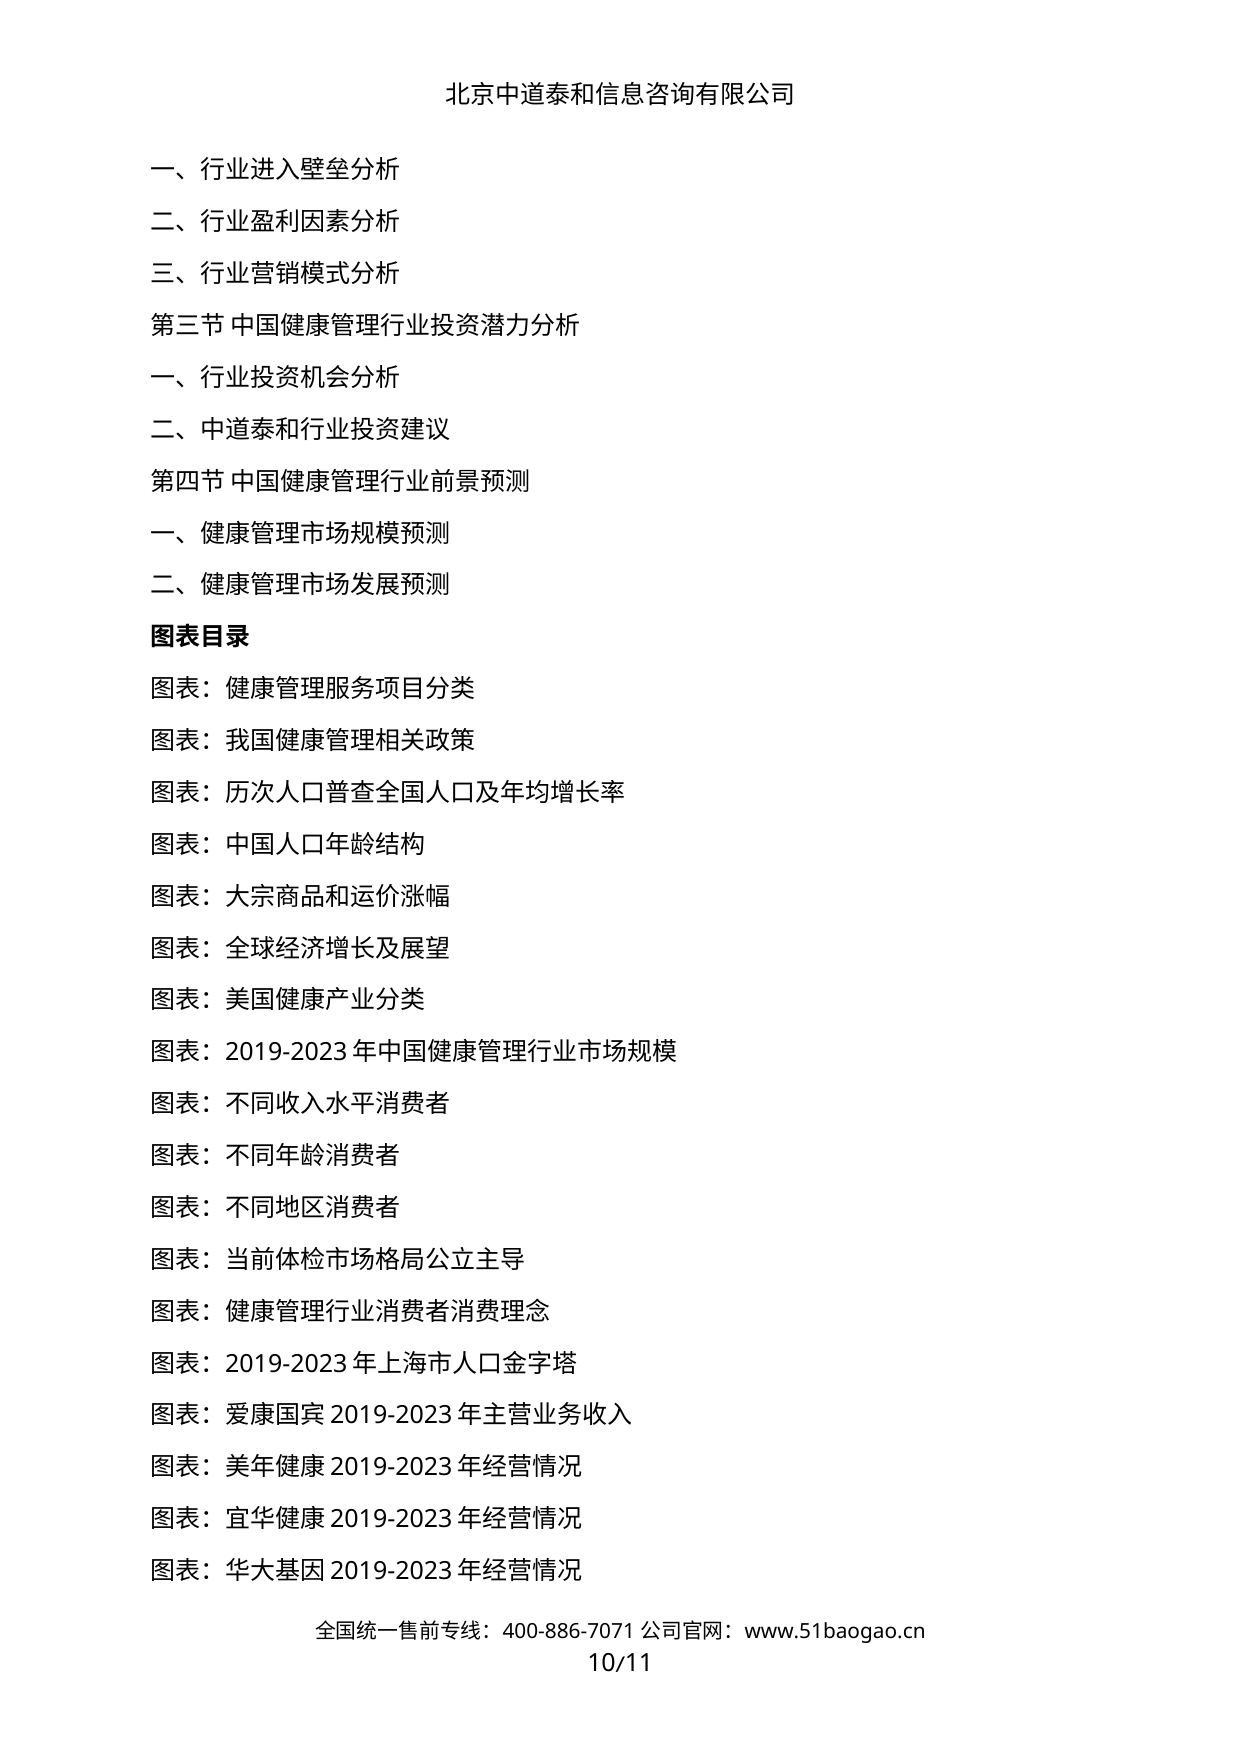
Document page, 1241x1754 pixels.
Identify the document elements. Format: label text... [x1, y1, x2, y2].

text 图表：全球经济增长及展望 [150, 928, 1090, 964]
text 图表：大宗商品和运价涨幅 [150, 876, 1090, 912]
text 图表：健康管理行业消费者消费理念 [150, 1291, 1090, 1327]
text 图表：健康管理服务项目分类 [150, 669, 1090, 705]
text 图表：不同年龄消费者 [150, 1136, 1090, 1172]
text 图表：美国健康产业分类 [150, 980, 1090, 1016]
text 图表：2019-2023年上海市人口金字塔 [150, 1343, 1090, 1379]
text 图表：华大基因2019-2023年经营情况 [150, 1551, 1090, 1587]
text 一、行业进入壁垒分析 [150, 150, 1090, 186]
text 图表：爱康国宾2019-2023年主营业务收入 [150, 1395, 1090, 1431]
text 三、行业营销模式分析 [150, 254, 1090, 290]
text 二、行业盈利因素分析 [150, 202, 1090, 238]
text 图表：2019-2023年中国健康管理行业市场规模 [150, 1032, 1090, 1068]
text 二、中道泰和行业投资建议 [150, 409, 1090, 446]
text 一、健康管理市场规模预测 [150, 513, 1090, 549]
text 图表：不同收入水平消费者 [150, 1084, 1090, 1120]
text 第三节 中国健康管理行业投资潜力分析 [150, 306, 1090, 342]
text 图表：宜华健康2019-2023年经营情况 [150, 1499, 1090, 1535]
text 图表：历次人口普查全国人口及年均增长率 [150, 772, 1090, 809]
text 图表：我国健康管理相关政策 [150, 721, 1090, 757]
text 图表：美年健康2019-2023年经营情况 [150, 1447, 1090, 1483]
text 一、行业投资机会分析 [150, 357, 1090, 394]
text 图表：当前体检市场格局公立主导 [150, 1239, 1090, 1276]
text 二、健康管理市场发展预测 [150, 565, 1090, 601]
text 图表目录 [150, 617, 1090, 653]
text 图表：中国人口年龄结构 [150, 824, 1090, 861]
text 图表：不同地区消费者 [150, 1187, 1090, 1224]
text 第四节 中国健康管理行业前景预测 [150, 461, 1090, 497]
